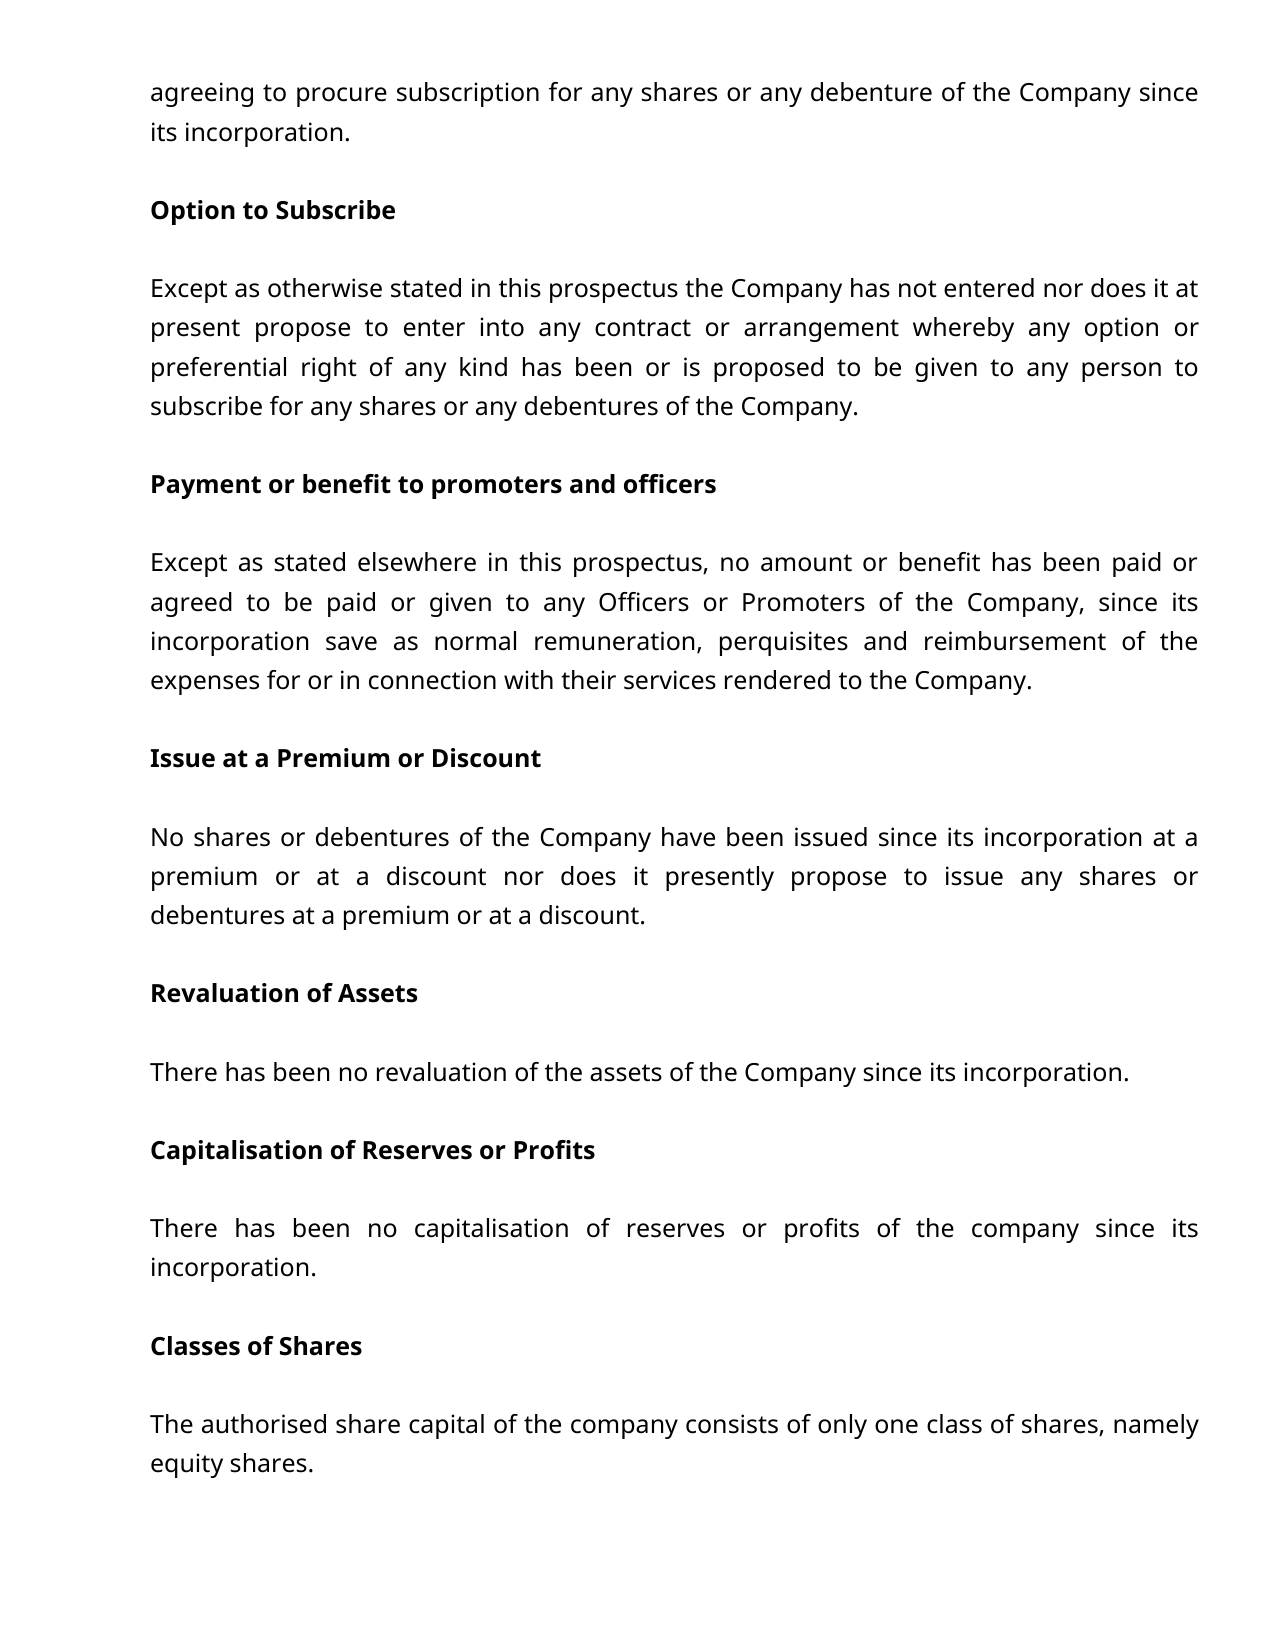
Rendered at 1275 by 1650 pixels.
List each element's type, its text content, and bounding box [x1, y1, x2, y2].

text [150, 75, 1200, 148]
text Classes of Shares [150, 1328, 1200, 1362]
text Except as stated elsewhere in this prospectus, no amount or benefit has been paid or agreed to be paid or given to any Officers or Promoters of the Company, since its incorporation save as normal remuneration, perquisites and reimbursement of the expenses for or in connection with their services rendered to the Company. [150, 545, 1200, 697]
text Option to Subscribe [150, 192, 1200, 227]
text There has been no revaluation of the assets of the Company since its incorporation. [150, 1054, 1200, 1088]
text Payment or benefit to promoters and officers [150, 467, 1200, 501]
text Except as otherwise stated in this prospectus the Company has not entered nor does it at present propose to enter into any contract or arrangement whereby any option or preferential right of any kind has been or is proposed to be given to any person to subscribe for any shares or any debentures of the Company. [150, 271, 1200, 422]
text Revaluation of Assets [150, 976, 1200, 1010]
text There has been no capitalisation of reserves or profits of the company since its incorporation. [150, 1211, 1200, 1284]
text No shares or debentures of the Company have been issued since its incorporation at a premium or at a discount nor does it presently propose to issue any shares or debentures at a premium or at a discount. [150, 819, 1200, 932]
text Capitalisation of Reserves or Profits [150, 1132, 1200, 1167]
text Issue at a Premium or Discount [150, 741, 1200, 775]
text The authorised share capital of the company consists of only one class of shares, namely equity shares. [150, 1407, 1200, 1480]
